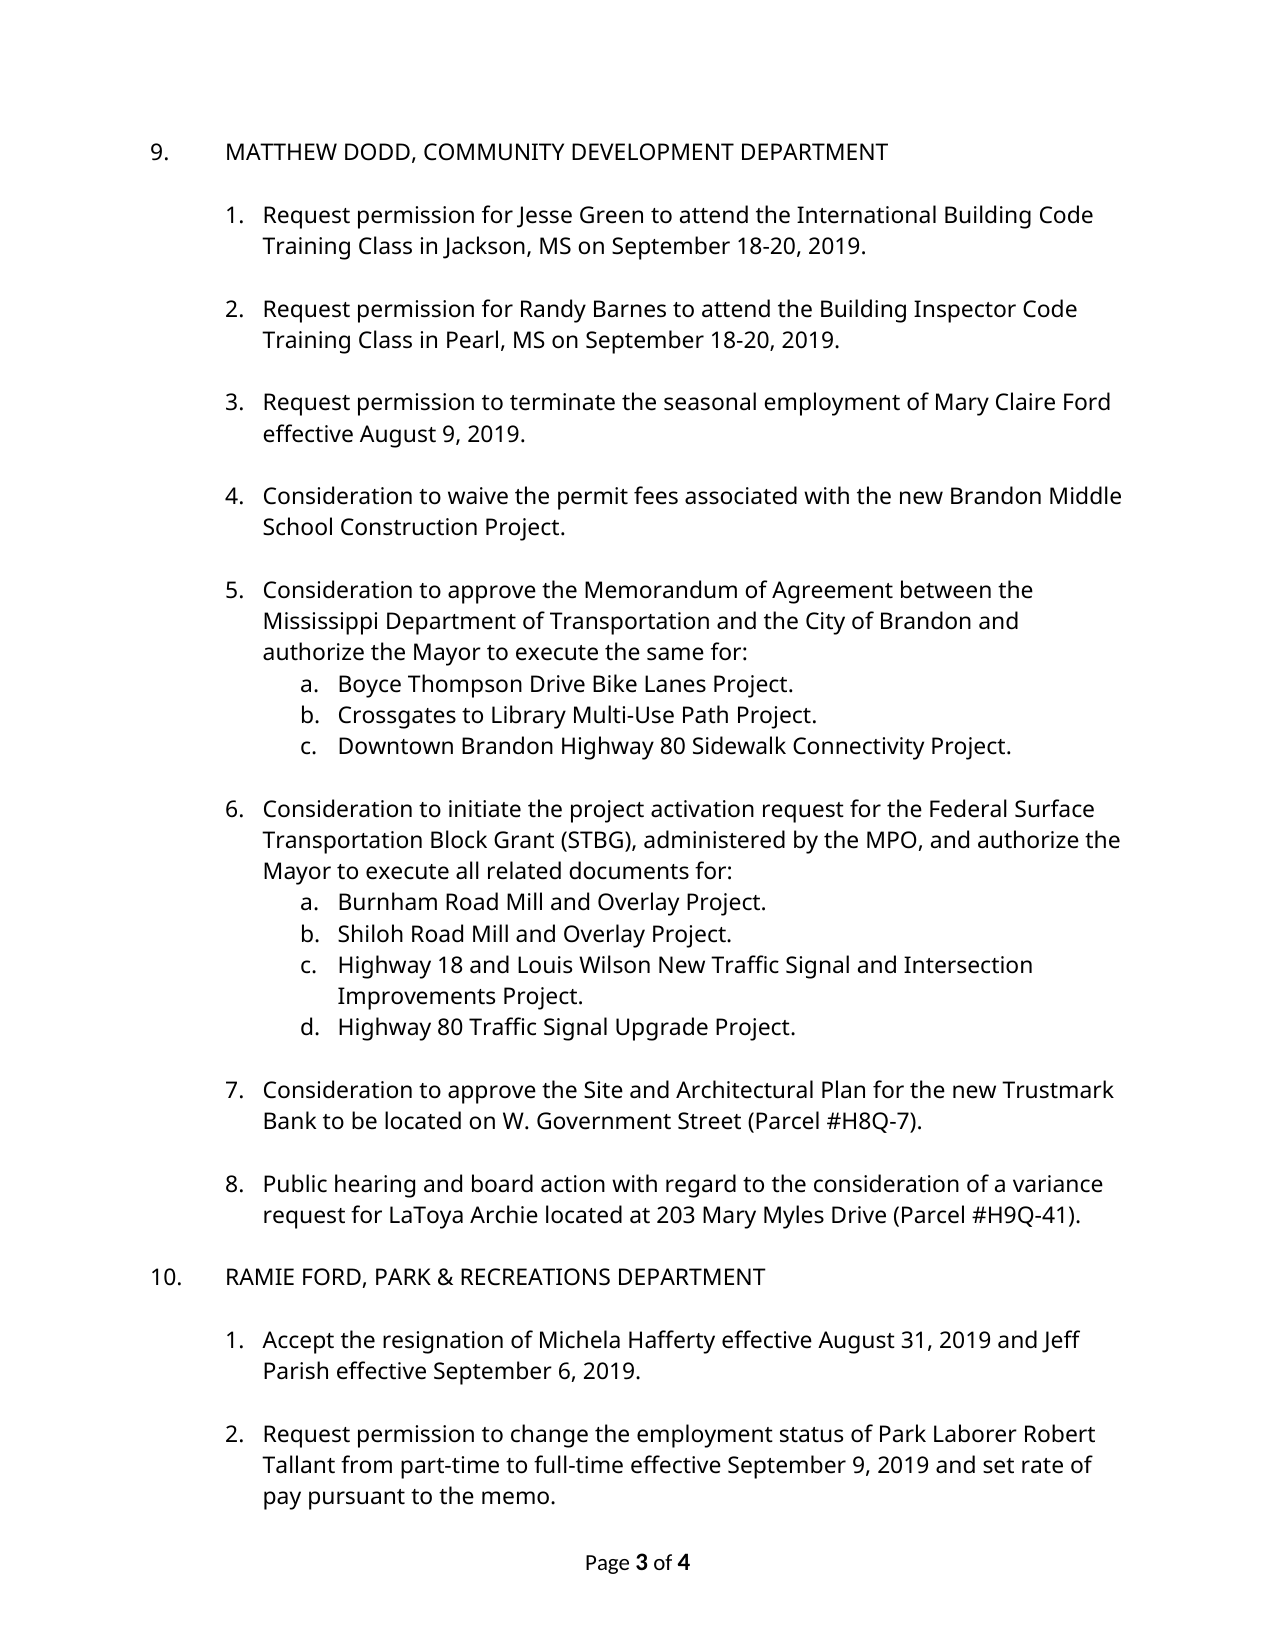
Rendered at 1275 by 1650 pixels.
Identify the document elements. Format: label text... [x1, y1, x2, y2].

list Consideration to approve the Memorandum of Agreement between the Mississippi Department of Transportation and the City of Brandon and authorize the Mayor to execute the same for: [225, 574, 1125, 667]
list Consideration to waive the permit fees associated with the new Brandon Middle School Construction Project. [225, 480, 1125, 542]
list Request permission to terminate the seasonal employment of Mary Claire Ford effective August 9, 2019. [225, 386, 1125, 449]
list Downtown Brandon Highway 80 Sidewalk Connectivity Project. [300, 730, 1125, 761]
list Crossgates to Library Multi-Use Path Project. [300, 699, 1125, 730]
list Request permission for Randy Barnes to attend the Building Inspector Code Training Class in Pearl, MS on September 18-20, 2019. [225, 292, 1125, 355]
list Highway 18 and Louis Wilson New Traffic Signal and Intersection Improvements Project. [300, 949, 1125, 1011]
list Request permission for Jesse Green to attend the International Building Code Training Class in Jackson, MS on September 18-20, 2019. [225, 199, 1125, 261]
list Accept the resignation of Michela Hafferty effective August 31, 2019 and Jeff Parish effective September 6, 2019. [225, 1324, 1125, 1386]
list Consideration to approve the Site and Architectural Plan for the new Trustmark Bank to be located on W. Government Street (Parcel #H8Q-7). [225, 1074, 1125, 1136]
text 9. MATTHEW DODD, COMMUNITY DEVELOPMENT DEPARTMENT [150, 136, 1125, 167]
list Boyce Thompson Drive Bike Lanes Project. [300, 667, 1125, 699]
list Request permission to change the employment status of Park Laborer Robert Tallant from part-time to full-time effective September 9, 2019 and set rate of pay pursuant to the memo. [225, 1417, 1125, 1511]
list Consideration to initiate the project activation request for the Federal Surface Transportation Block Grant (STBG), administered by the MPO, and authorize the Mayor to execute all related documents for: [225, 792, 1125, 886]
text 10. RAMIE FORD, PARK & RECREATIONS DEPARTMENT [150, 1261, 1125, 1292]
list Burnham Road Mill and Overlay Project. [300, 886, 1125, 917]
list Highway 80 Traffic Signal Upgrade Project. [300, 1011, 1125, 1042]
list Public hearing and board action with regard to the consideration of a variance request for LaToya Archie located at 203 Mary Myles Drive (Parcel #H9Q-41). [225, 1167, 1125, 1230]
list Shiloh Road Mill and Overlay Project. [300, 917, 1125, 949]
